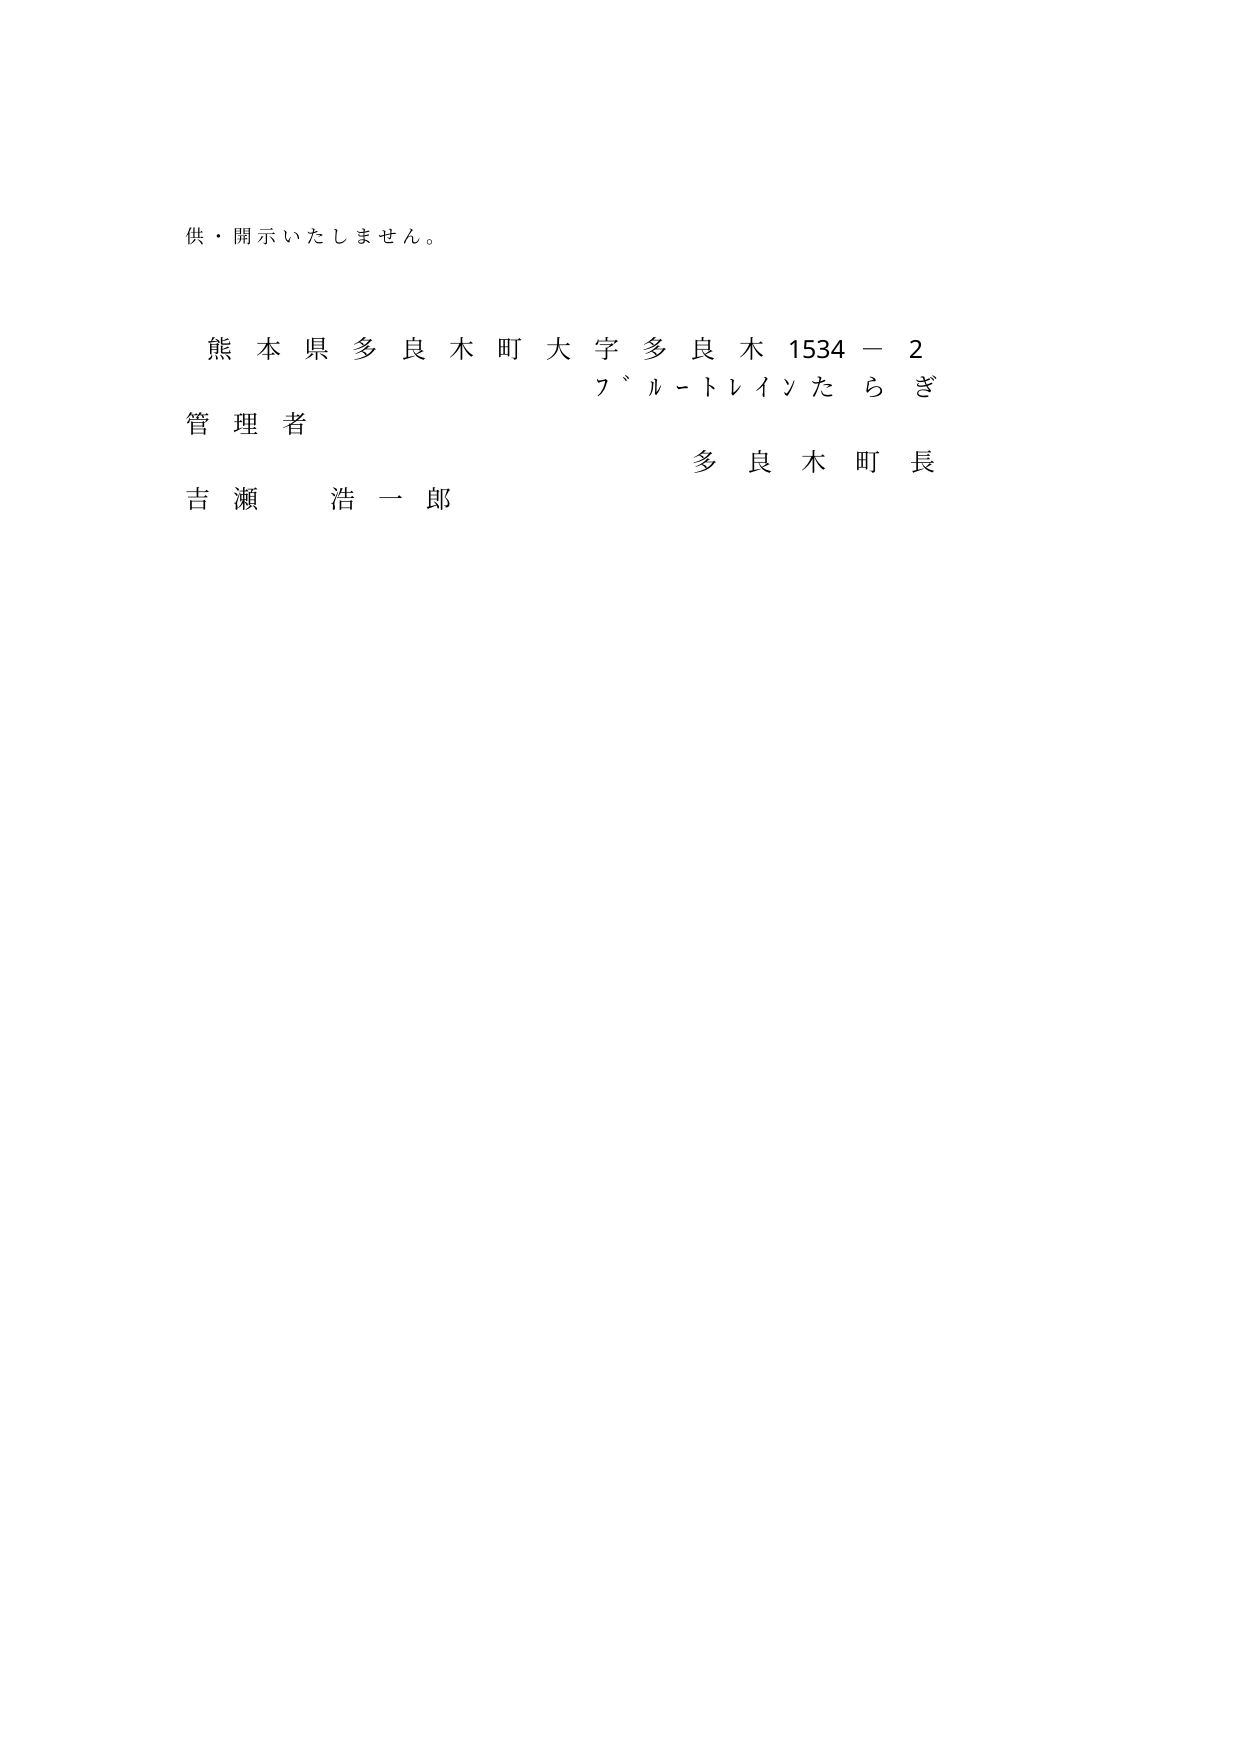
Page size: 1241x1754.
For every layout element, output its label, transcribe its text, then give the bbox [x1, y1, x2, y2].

text 多良木町長 吉瀬 浩一郎 [185, 442, 958, 517]
text ﾌﾞﾙｰﾄﾚｲﾝたらぎ管理者 [185, 367, 958, 442]
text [185, 217, 1055, 254]
text 熊本県多良木町大字多良木1534－2 [185, 292, 955, 367]
